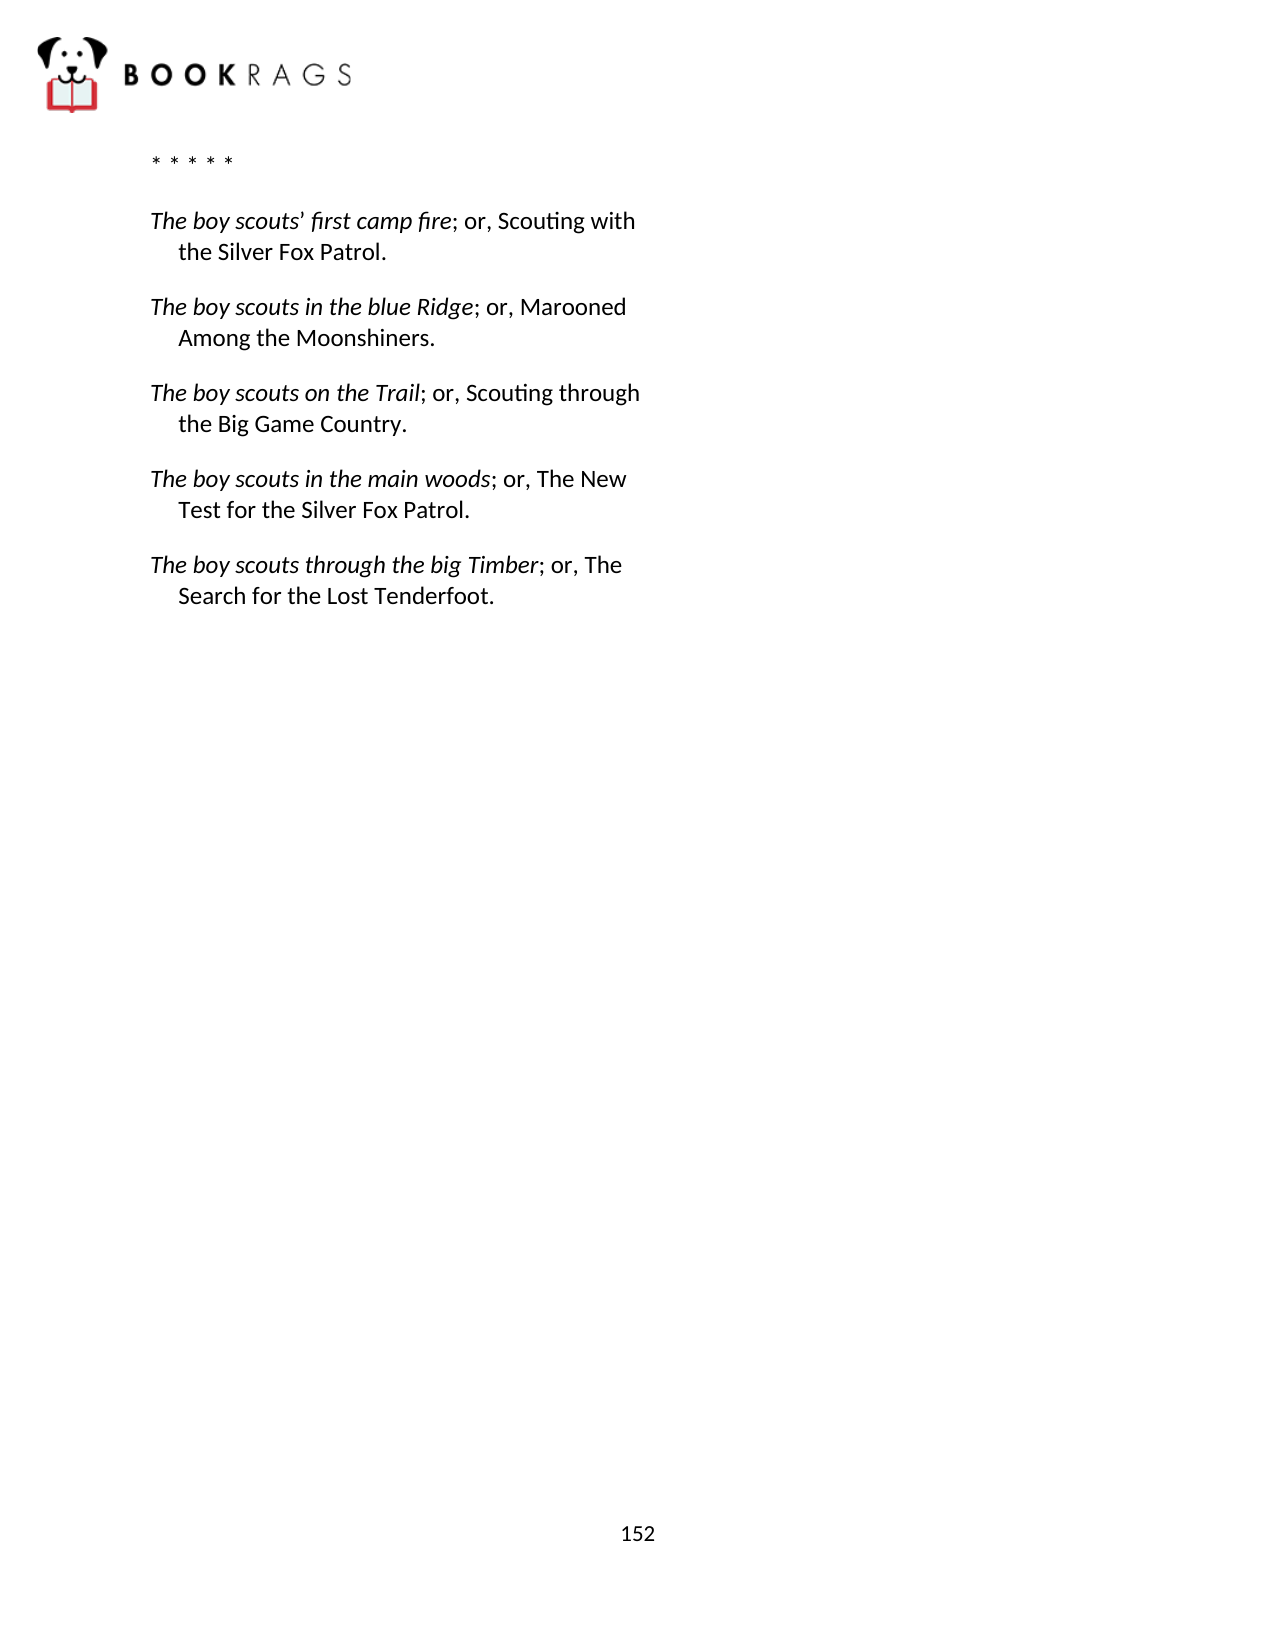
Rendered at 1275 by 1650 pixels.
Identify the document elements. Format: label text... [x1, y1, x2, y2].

text The boy scouts’ first camp fire; or, Scouting with the Silver Fox Patrol. [150, 206, 1125, 267]
text The boy scouts in the main woods; or, The New Test for the Silver Fox Patrol. [150, 464, 1125, 525]
picture [37, 37, 351, 113]
text The boy scouts through the big Timber; or, The Search for the Lost Tenderfoot. [150, 550, 1125, 611]
text The boy scouts in the blue Ridge; or, Marooned Among the Moonshiners. [150, 292, 1125, 353]
text The boy scouts on the Trail; or, Scouting through the Big Game Country. [150, 378, 1125, 439]
text * * * * * [150, 150, 1125, 181]
